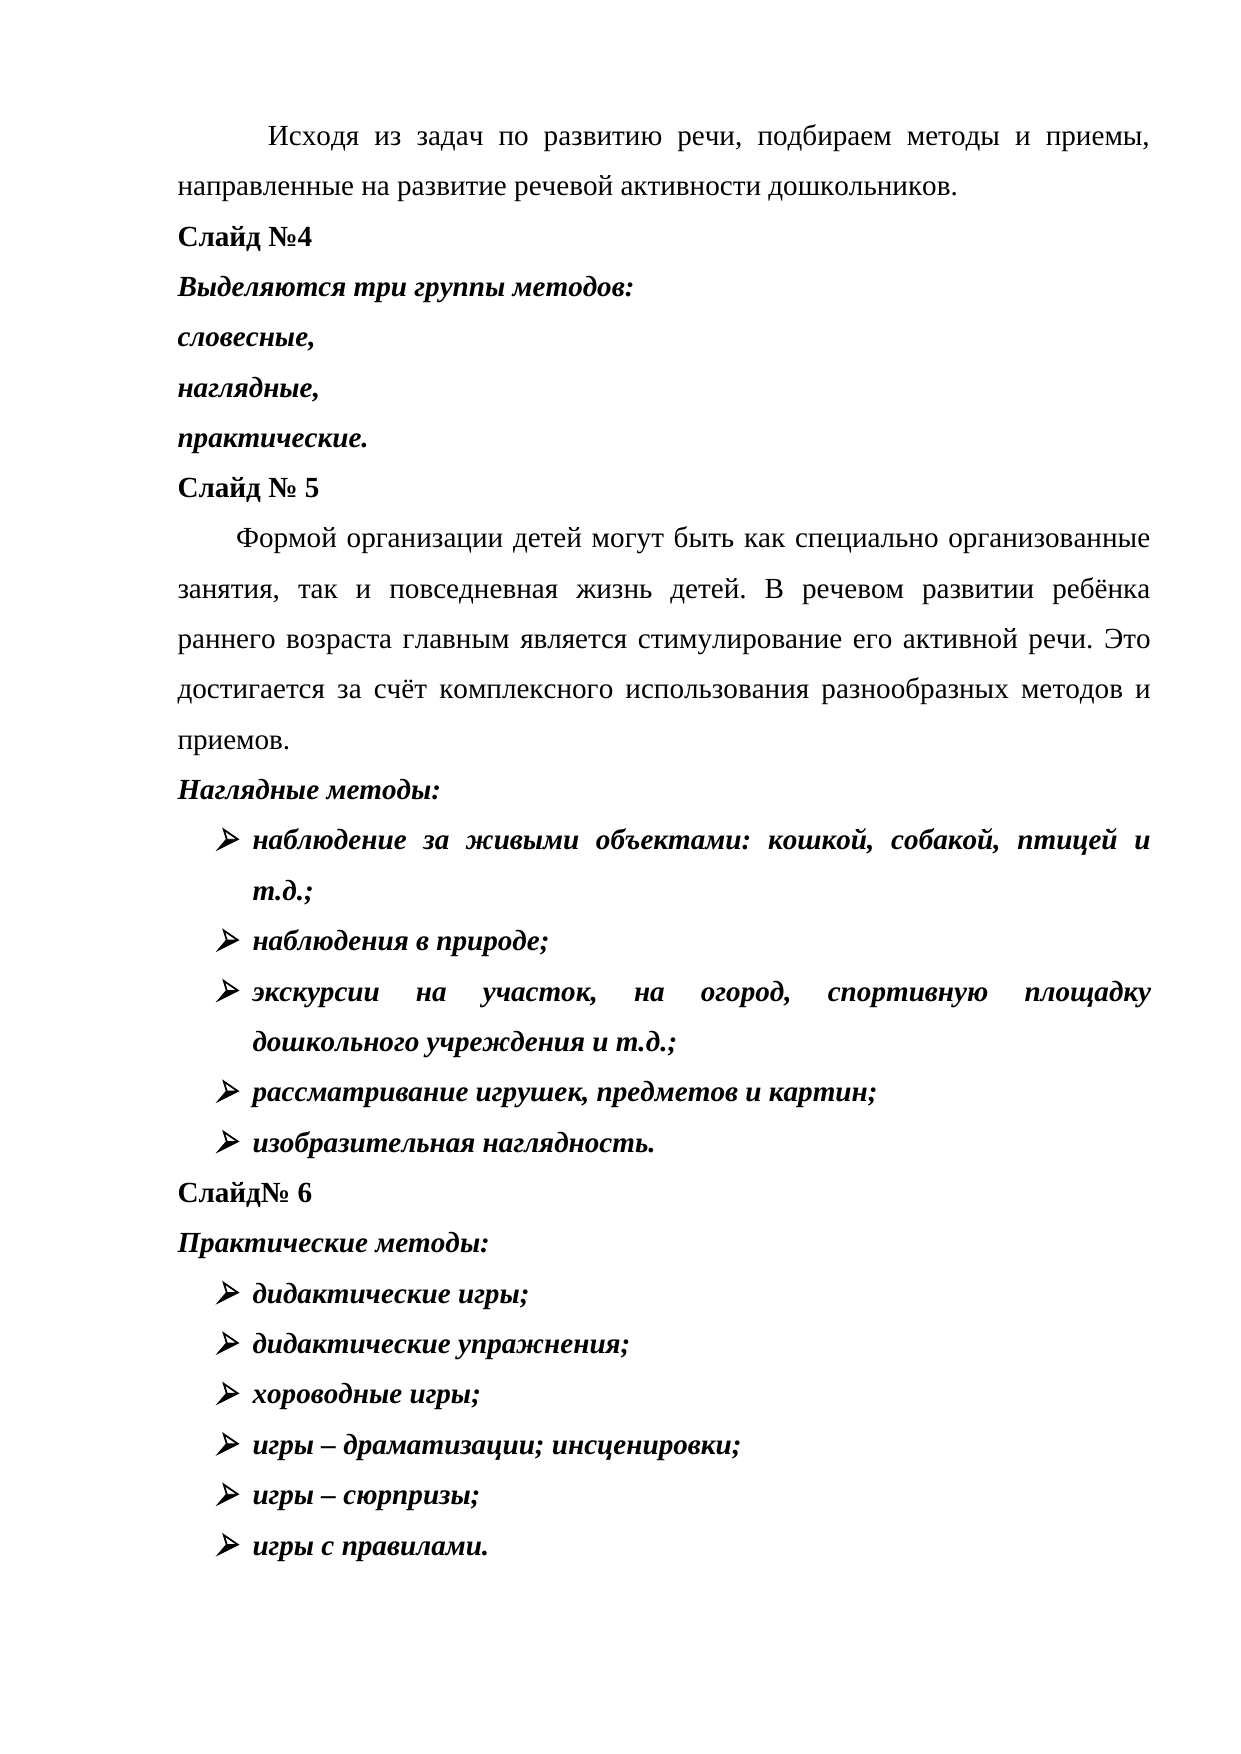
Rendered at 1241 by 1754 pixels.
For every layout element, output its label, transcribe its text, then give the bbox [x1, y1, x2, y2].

list игры с правилами. [215, 1528, 1152, 1562]
text Наглядные методы: [177, 772, 1152, 806]
list хороводные игры; [215, 1377, 1152, 1410]
list наблюдения в природе; [215, 923, 1152, 957]
list игры – сюрпризы; [215, 1477, 1152, 1511]
text практические. [177, 420, 1152, 453]
text наглядные, [177, 370, 1152, 403]
text Слайд№ 6 [177, 1175, 1152, 1209]
text Формой организации детей могут быть как специально организованные занятия, так и повседневная жизнь детей. В речевом развитии ребёнка раннего возраста главным является стимулирование его активной речи. Это достигается за счёт комплексного использования разнообразных методов и приемов. [177, 521, 1152, 755]
text словесные, [177, 319, 1152, 353]
text Исходя из задач по развитию речи, подбираем методы и приемы, направленные на развитие речевой активности дошкольников. [177, 118, 1152, 202]
text Выделяются три группы методов: [177, 269, 1152, 303]
list рассматривание игрушек, предметов и картин; [215, 1074, 1152, 1108]
list дидактические упражнения; [215, 1326, 1152, 1360]
list изобразительная наглядность. [215, 1125, 1152, 1158]
text Практические методы: [177, 1226, 1152, 1259]
list экскурсии на участок, на огород, спортивную площадку дошкольного учреждения и т.д.; [215, 974, 1152, 1058]
list игры – драматизации; инсценировки; [215, 1427, 1152, 1461]
text Слайд №4 [177, 219, 1152, 252]
list наблюдение за живыми объектами: кошкой, собакой, птицей и т.д.; [215, 822, 1152, 906]
list дидактические игры; [215, 1276, 1152, 1309]
text Слайд № 5 [177, 470, 1152, 504]
